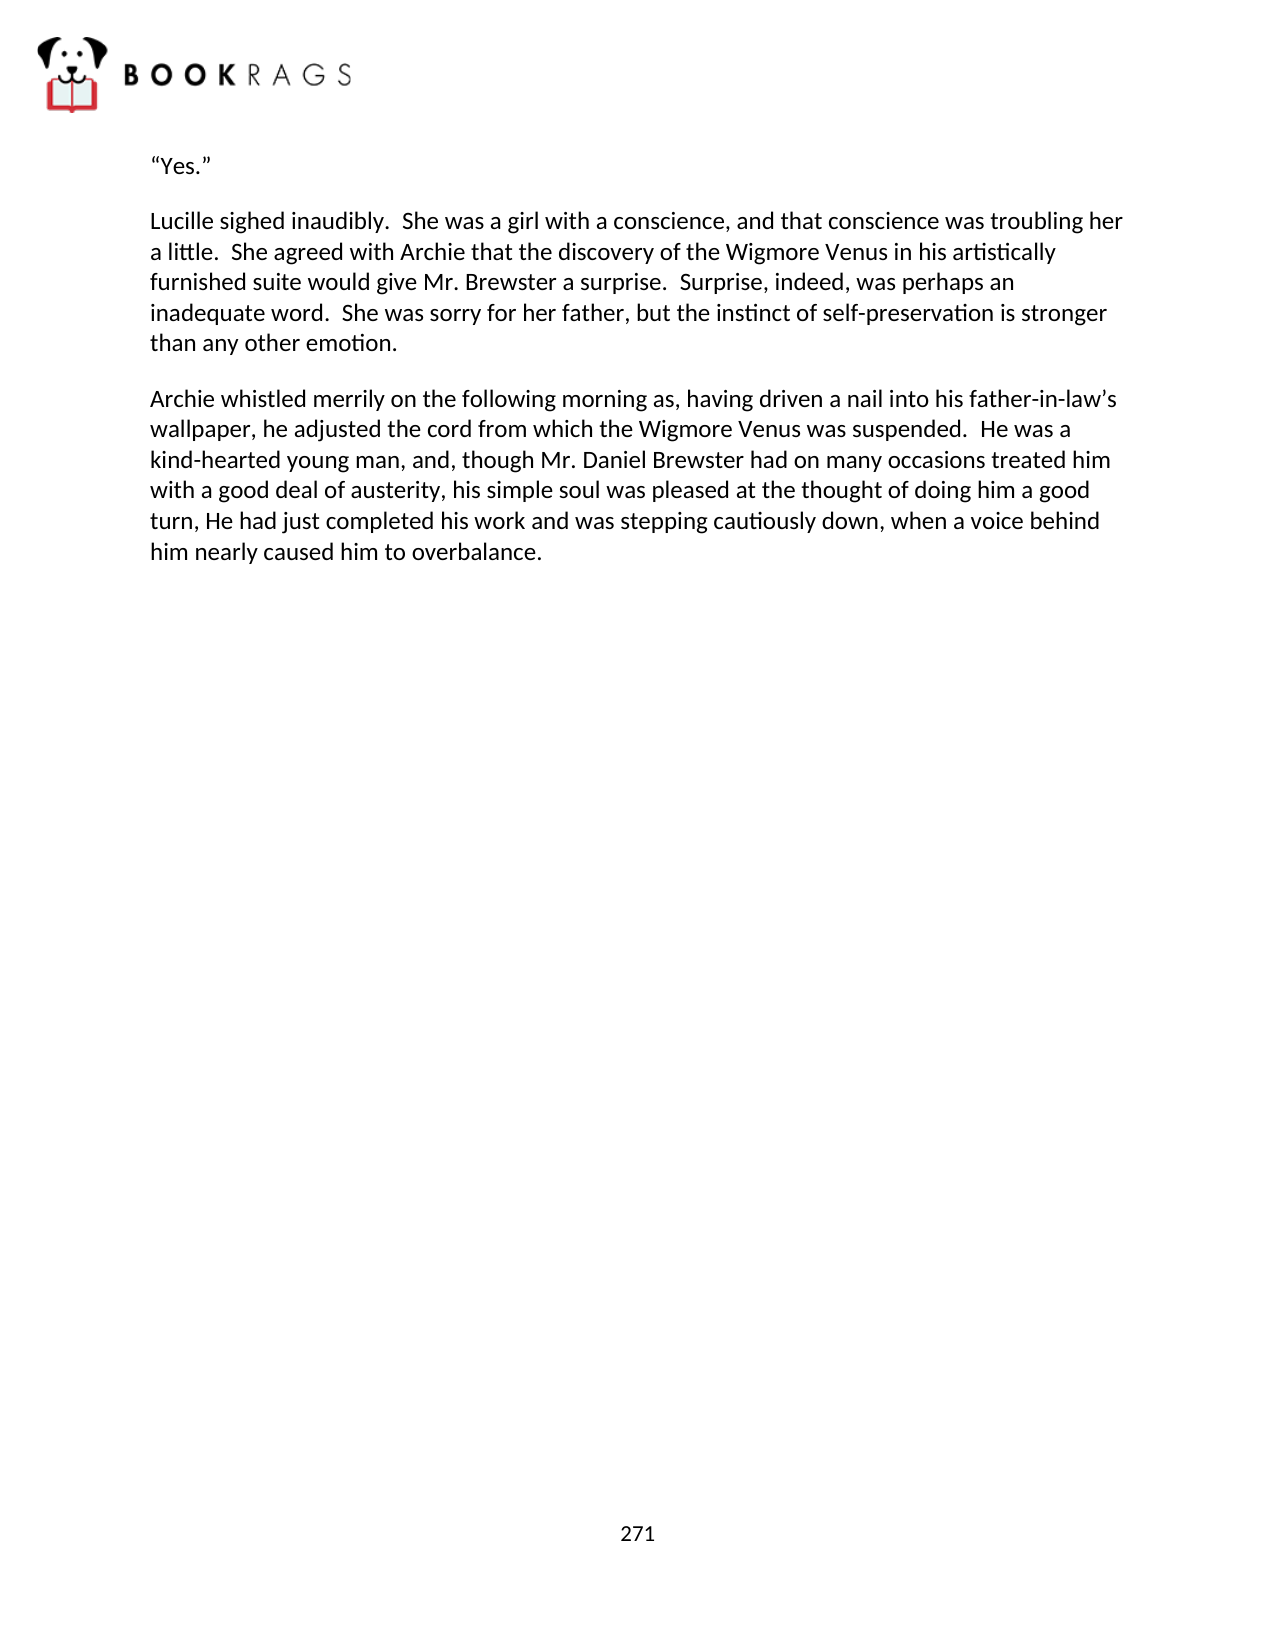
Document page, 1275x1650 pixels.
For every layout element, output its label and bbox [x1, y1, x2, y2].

picture [37, 37, 351, 113]
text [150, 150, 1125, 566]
